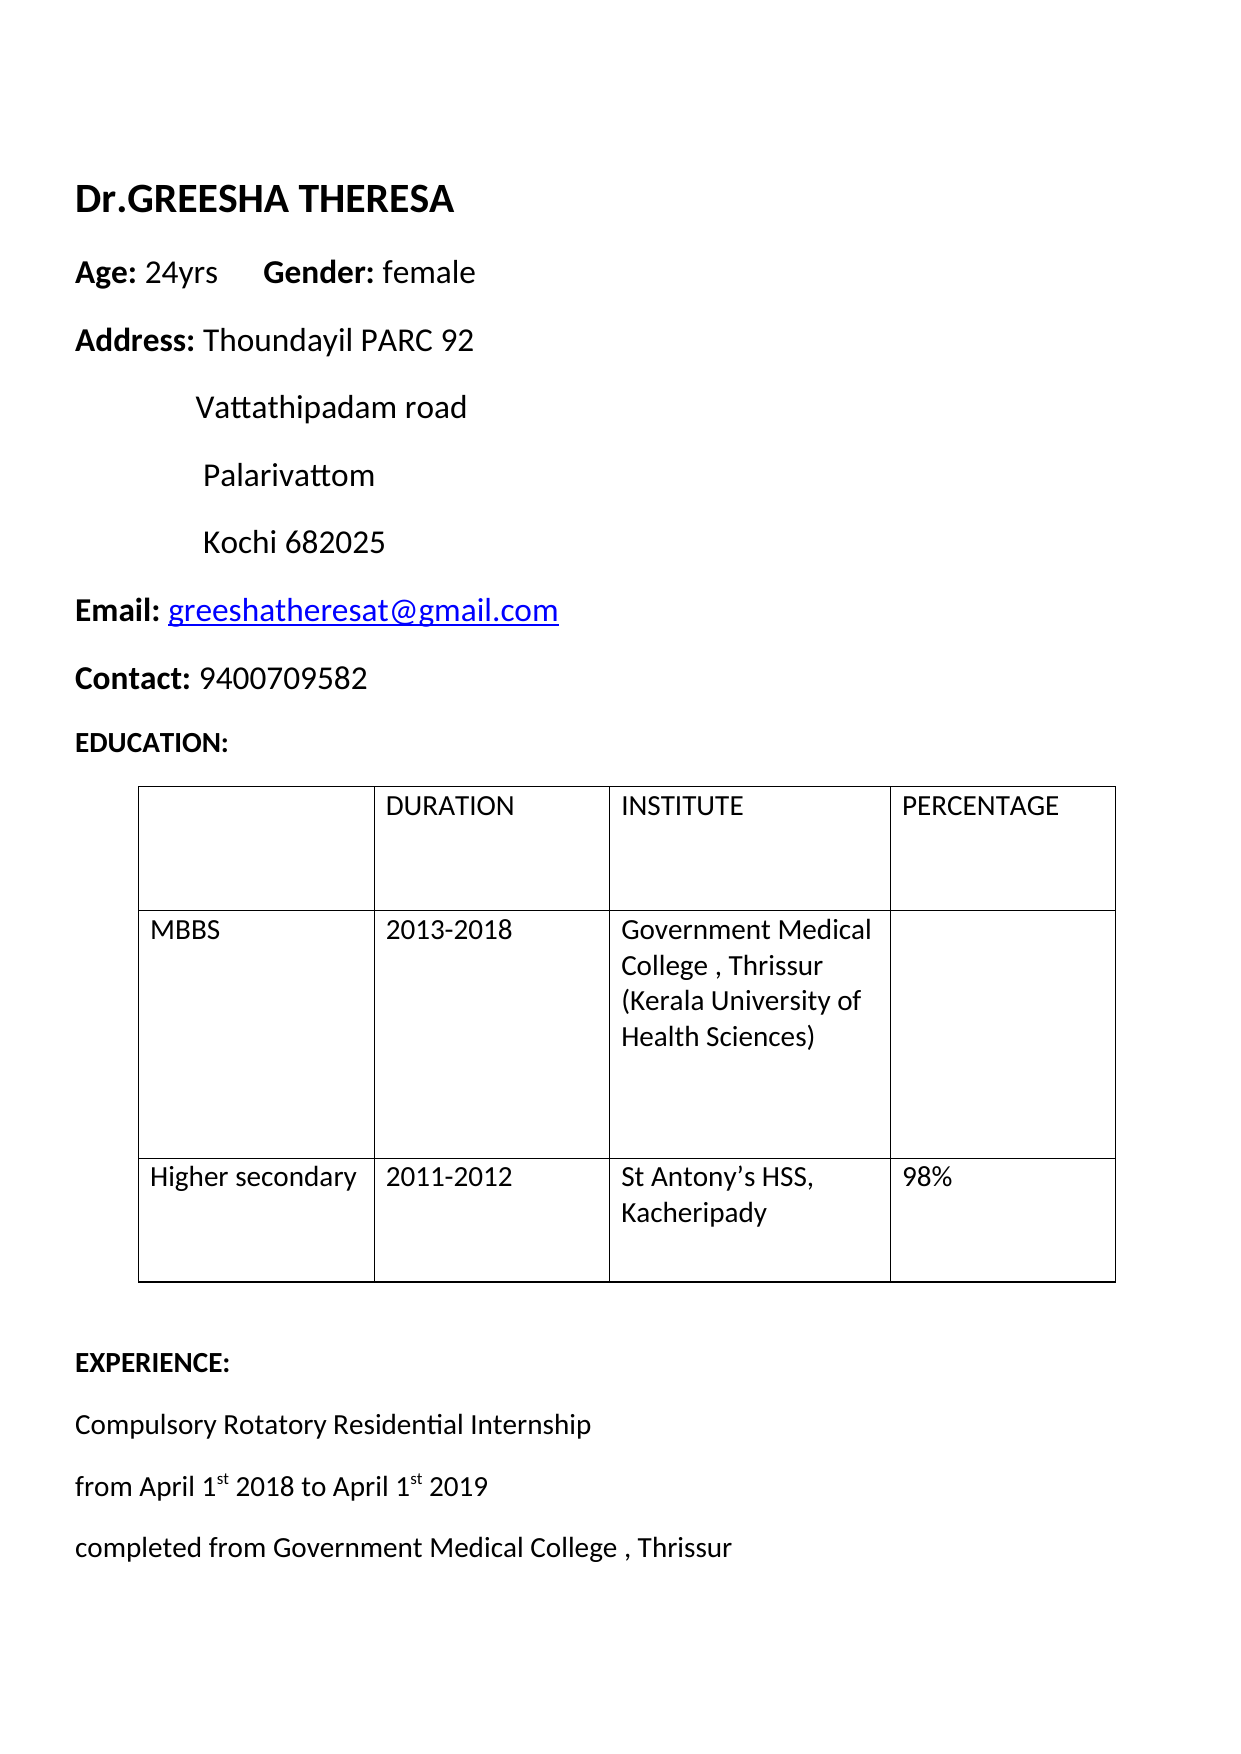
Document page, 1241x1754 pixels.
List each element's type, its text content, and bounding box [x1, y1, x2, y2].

text Compulsory Rotatory Residential Internship [75, 1406, 1165, 1442]
text Address: Thoundayil PARC 92 [75, 319, 1165, 359]
text Contact: 9400709582 [75, 657, 1165, 697]
text Palarivattom [75, 454, 1165, 495]
table_header PERCENTAGE [891, 787, 1115, 910]
table_header DURATION [375, 787, 609, 910]
table_cell 98% [891, 1159, 1115, 1281]
text Dr.GREESHA THERESA [75, 172, 1165, 223]
text EXPERIENCE: [75, 1344, 1165, 1380]
table_cell MBBS [139, 911, 374, 1157]
text Kochi 682025 [75, 522, 1165, 562]
table_cell 2011-2012 [375, 1159, 609, 1281]
text Age: 24yrs Gender: female [75, 251, 1165, 292]
table_cell Government Medical College , Thrissur (Kerala University of Health Sciences) [610, 911, 890, 1157]
text Vattathipadam road [75, 386, 1165, 427]
table_cell Higher secondary [139, 1159, 374, 1281]
text EDUCATION: [75, 724, 1165, 760]
table_header INSTITUTE [610, 787, 890, 910]
table_cell [891, 911, 1115, 1157]
table_header [139, 787, 374, 910]
table_cell 2013-2018 [375, 911, 609, 1157]
text from April 1st 2018 to April 1st 2019 [75, 1468, 1165, 1503]
text completed from Government Medical College , Thrissur [75, 1529, 1165, 1565]
table_cell St Antony’s HSS, Kacheripady [610, 1159, 890, 1281]
text Email: greeshatheresat@gmail.com [75, 589, 1165, 630]
